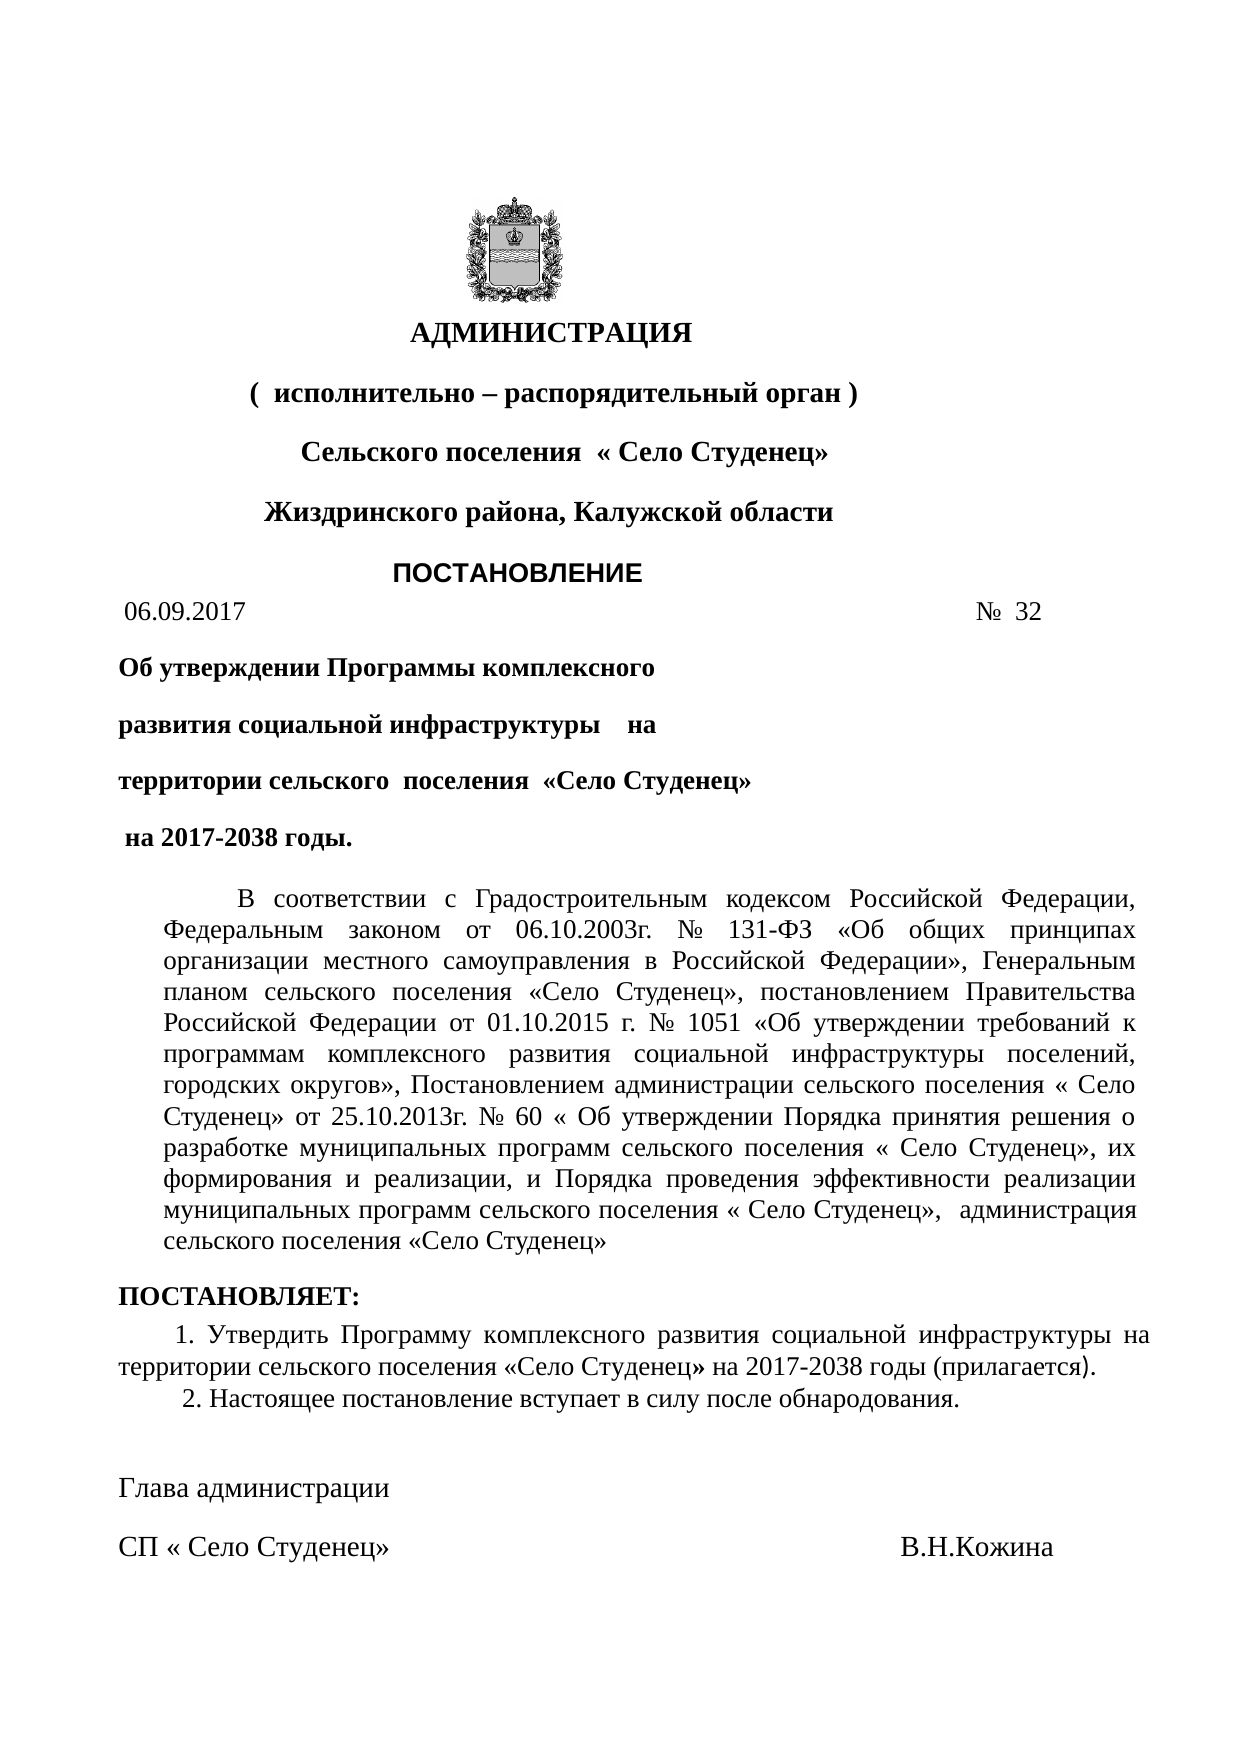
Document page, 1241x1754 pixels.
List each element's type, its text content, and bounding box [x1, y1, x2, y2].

text на 2017-2038 годы. [118, 821, 1152, 852]
text развития социальной инфраструктуры на [118, 708, 1152, 739]
text Сельского поселения « Село Студенец» [118, 434, 1152, 468]
text Глава администрации [118, 1470, 1152, 1503]
text СП « Село Студенец» В.Н.Кожина [118, 1529, 1152, 1563]
text территории сельского поселения «Село Студенец» [118, 764, 1152, 796]
subtitle В соответствии с Градостроительным кодексом Российской Федерации, Федеральным законом от 06.10.2003г. № 131-ФЗ «Об общих принципах организации местного самоуправления в Российской Федерации», Генеральным планом сельского поселения «Село Студенец», постановлением Правительства Российской Федерации от 01.10.2015 г. № 1051 «Об утверждении требований к программам комплексного развития социальной инфраструктуры поселений, городских округов», Постановлением администрации сельского поселения « Село Студенец» от 25.10.2013г. № 60 « Об утверждении Порядка принятия решения о разработке муниципальных программ сельского поселения « Село Студенец», их формирования и реализации, и Порядка проведения эффективности реализации муниципальных программ сельского поселения « Село Студенец», администрация сельского поселения «Село Студенец» [163, 882, 1137, 1256]
subtitle ПОСТАНОВЛЕНИЕ [118, 557, 1152, 588]
text Об утверждении Программы комплексного [118, 651, 1152, 682]
subtitle ПОСТАНОВЛЯЕТ: [118, 1281, 1137, 1312]
text АДМИНИСТРАЦИЯ [118, 316, 1152, 349]
text 1. Утвердить Программу комплексного развития социальной инфраструктуры на территории сельского поселения «Село Студенец» на 2017-2038 годы (прилагается). [118, 1318, 1152, 1382]
text 06.09.2017 № 32 [118, 595, 1152, 626]
text ( исполнительно – распорядительный орган ) [118, 375, 1152, 408]
text Жиздринского района, Калужской области [118, 494, 1152, 527]
text 2. Настоящее постановление вступает в силу после обнародования. [118, 1382, 1152, 1413]
